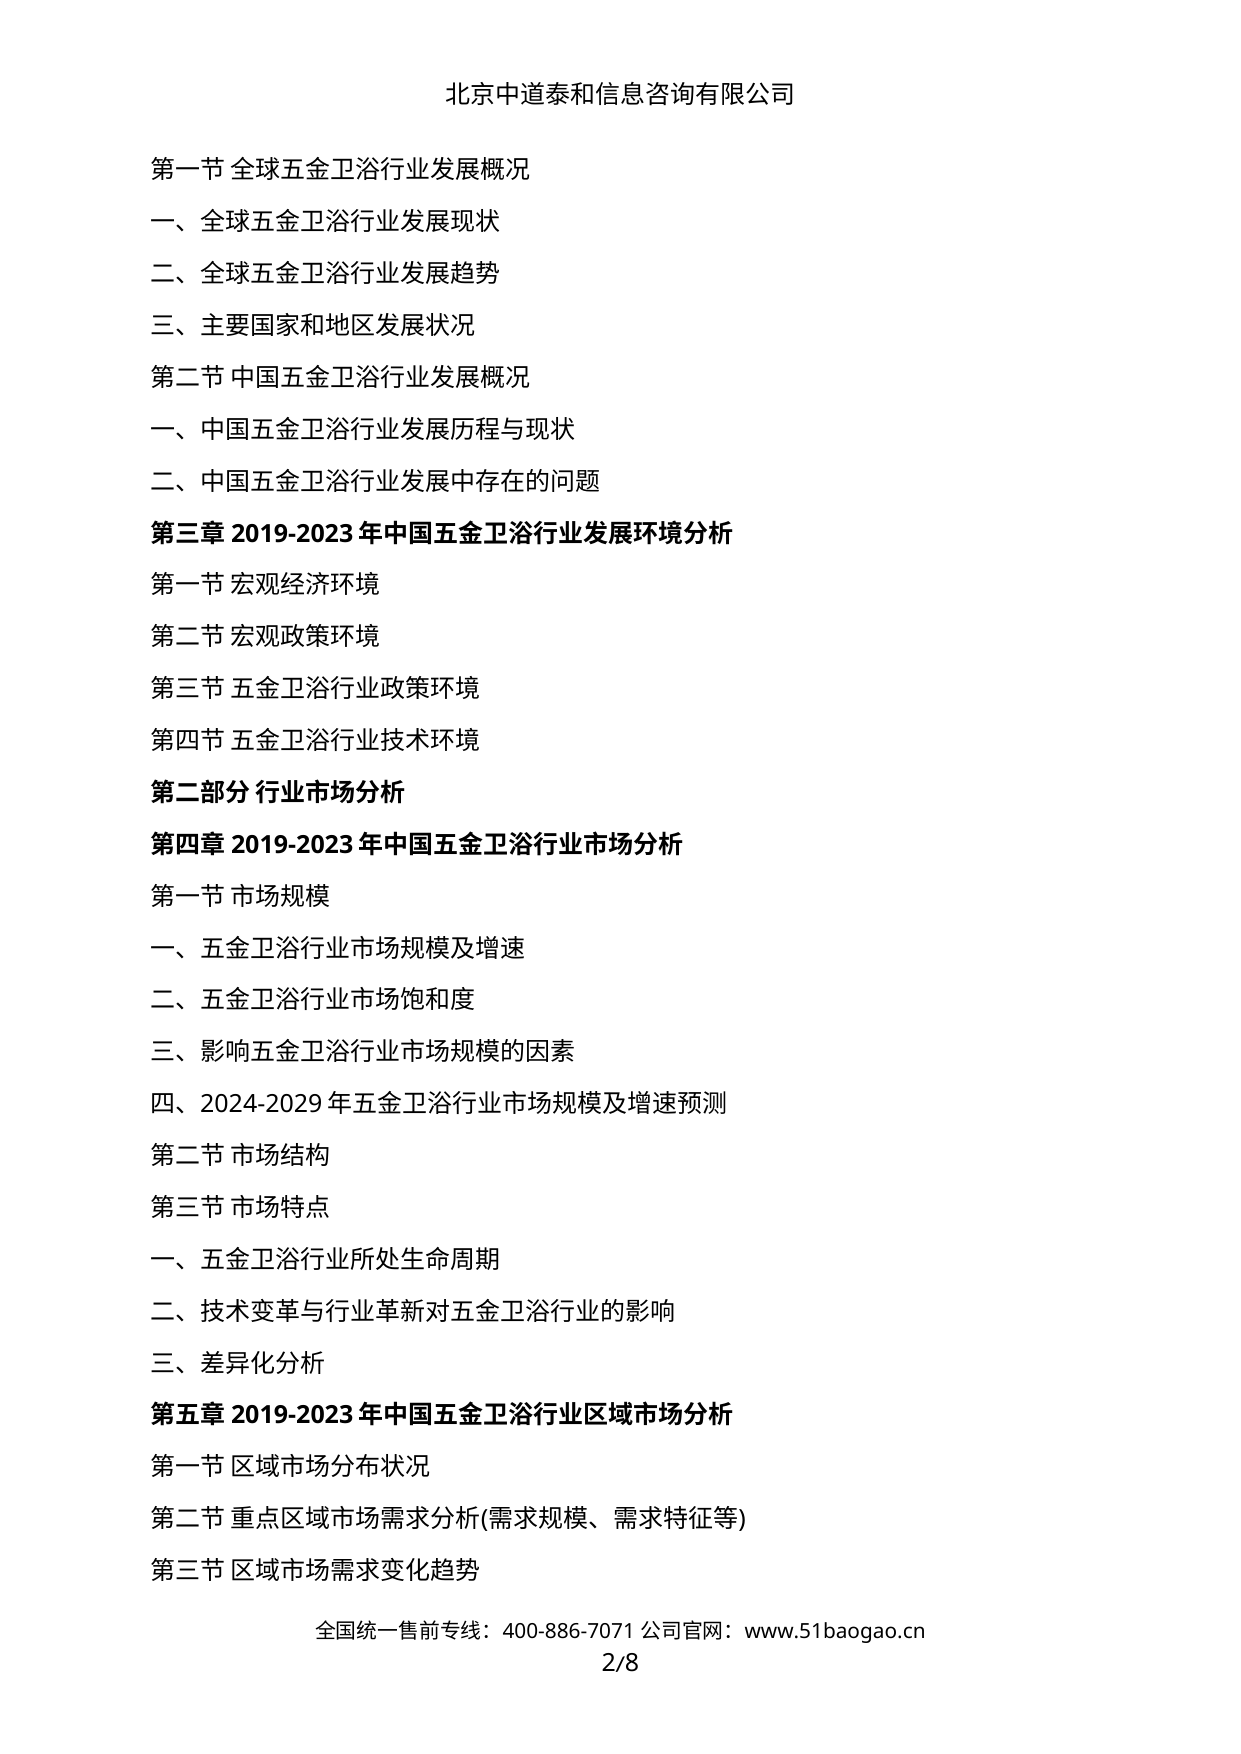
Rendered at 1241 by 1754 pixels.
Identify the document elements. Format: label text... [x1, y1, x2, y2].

text 第三节 区域市场需求变化趋势 [150, 1551, 1090, 1587]
text 三、主要国家和地区发展状况 [150, 306, 1090, 342]
text 第一节 宏观经济环境 [150, 565, 1090, 601]
text 第二节 中国五金卫浴行业发展概况 [150, 357, 1090, 394]
text 第二节 宏观政策环境 [150, 617, 1090, 653]
text 第二节 市场结构 [150, 1136, 1090, 1172]
text 一、五金卫浴行业市场规模及增速 [150, 928, 1090, 964]
text 第五章 2019-2023年中国五金卫浴行业区域市场分析 [150, 1395, 1090, 1431]
text 一、中国五金卫浴行业发展历程与现状 [150, 409, 1090, 446]
text 一、五金卫浴行业所处生命周期 [150, 1239, 1090, 1276]
text 二、中国五金卫浴行业发展中存在的问题 [150, 461, 1090, 497]
text 第四节 五金卫浴行业技术环境 [150, 721, 1090, 757]
text 第一节 全球五金卫浴行业发展概况 [150, 150, 1090, 186]
text 三、影响五金卫浴行业市场规模的因素 [150, 1032, 1090, 1068]
text 四、2024-2029年五金卫浴行业市场规模及增速预测 [150, 1084, 1090, 1120]
text 第三节 市场特点 [150, 1187, 1090, 1224]
text 第三节 五金卫浴行业政策环境 [150, 669, 1090, 705]
text 第二部分 行业市场分析 [150, 772, 1090, 809]
text 二、全球五金卫浴行业发展趋势 [150, 254, 1090, 290]
text 第二节 重点区域市场需求分析(需求规模、需求特征等) [150, 1499, 1090, 1535]
text 第三章 2019-2023年中国五金卫浴行业发展环境分析 [150, 513, 1090, 549]
text 第一节 区域市场分布状况 [150, 1447, 1090, 1483]
text 三、差异化分析 [150, 1343, 1090, 1379]
text 二、五金卫浴行业市场饱和度 [150, 980, 1090, 1016]
text 二、技术变革与行业革新对五金卫浴行业的影响 [150, 1291, 1090, 1327]
text 一、全球五金卫浴行业发展现状 [150, 202, 1090, 238]
text 第一节 市场规模 [150, 876, 1090, 912]
text 第四章 2019-2023年中国五金卫浴行业市场分析 [150, 824, 1090, 861]
